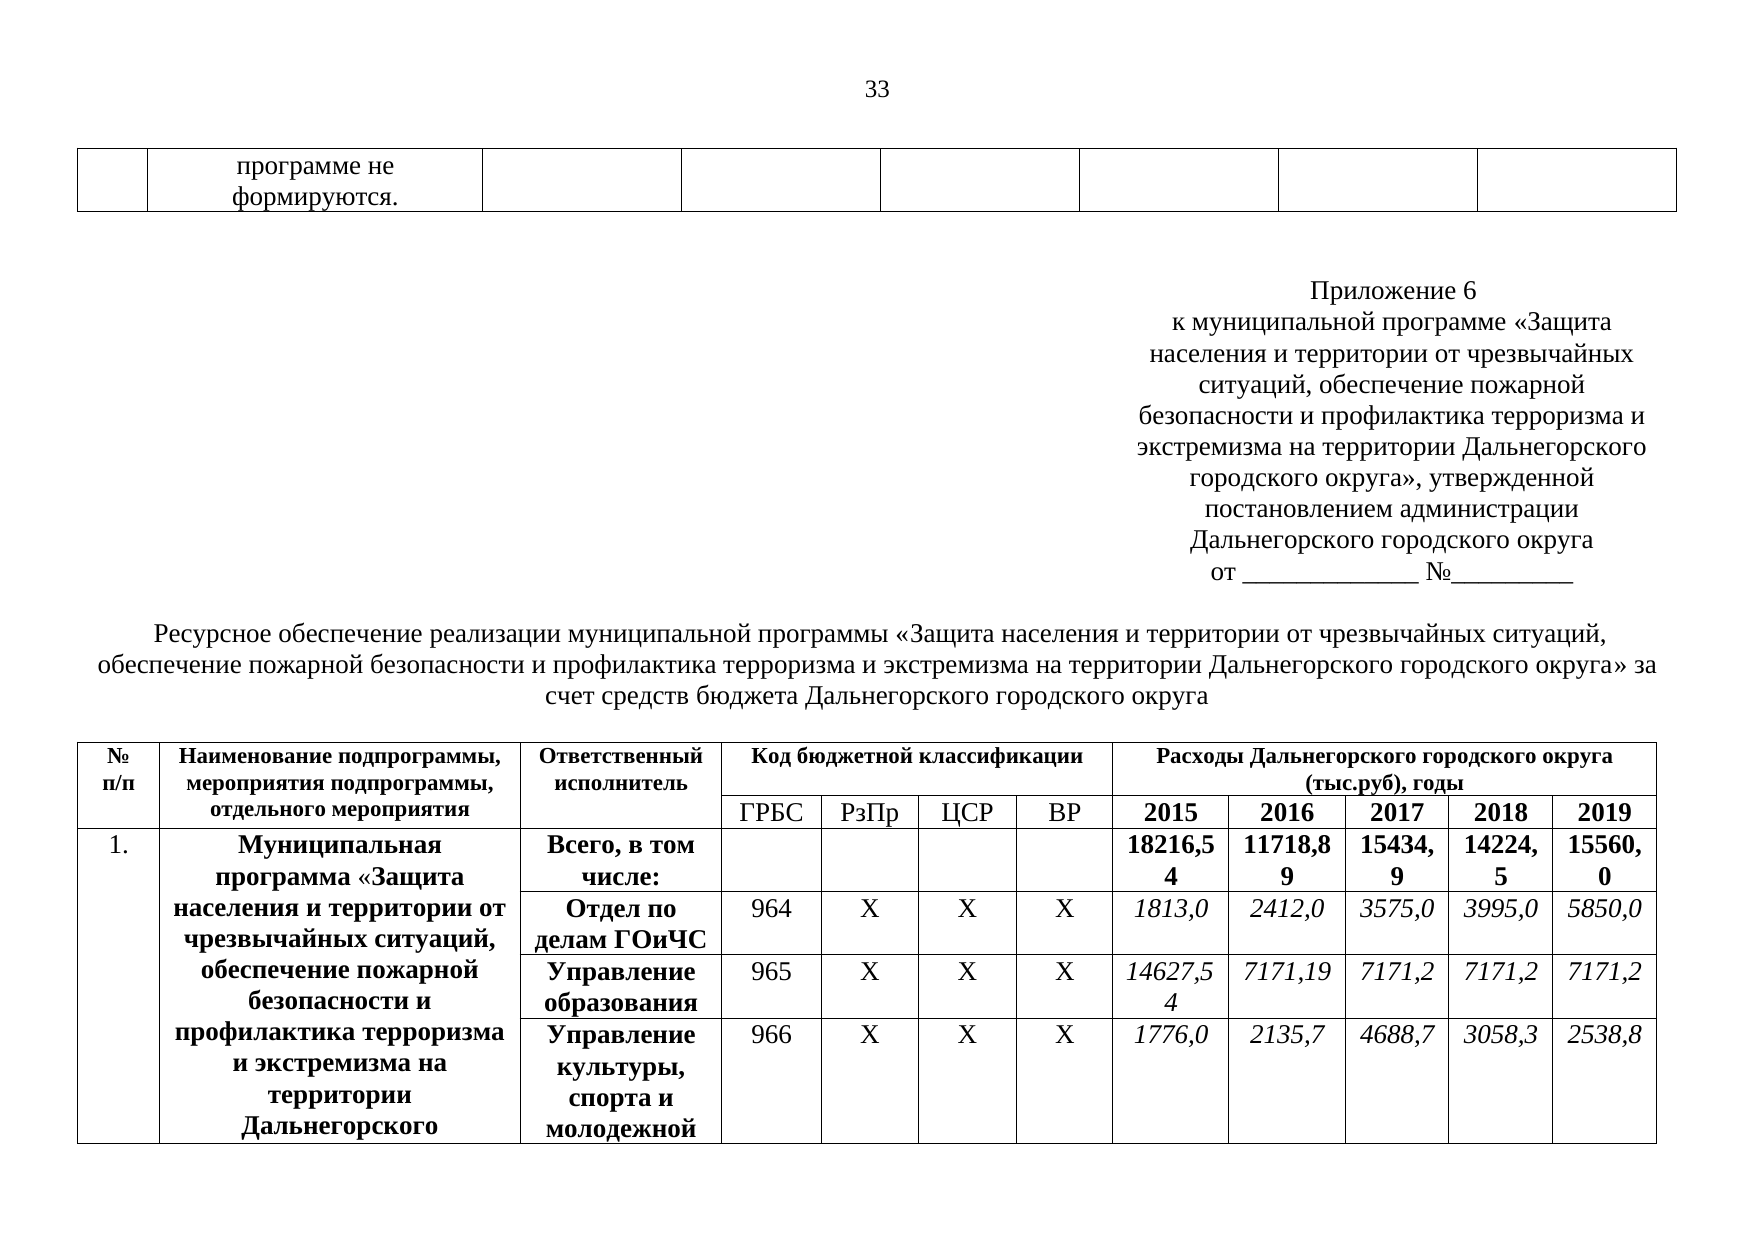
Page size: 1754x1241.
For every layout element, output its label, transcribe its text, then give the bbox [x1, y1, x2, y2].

table_cell 2018 [1449, 796, 1552, 827]
table_cell [1017, 829, 1112, 891]
table_cell 2538,8 [1553, 1019, 1656, 1143]
table_cell Х [1017, 892, 1112, 954]
table_cell 966 [722, 1019, 821, 1143]
table_cell РзПр [822, 796, 918, 827]
table_cell 15560,0 [1553, 829, 1656, 891]
table_cell Х [822, 955, 918, 1017]
table_cell 2016 [1229, 796, 1345, 827]
table_cell 4688,7 [1346, 1019, 1448, 1143]
table_header Код бюджетной классификации [722, 743, 1112, 795]
text от _____________ №_________ [1121, 555, 1662, 586]
table_cell [919, 829, 1016, 891]
table_header Расходы Дальнегорского городского округа (тыс.руб), годы [1113, 743, 1656, 795]
table_cell 1776,0 [1113, 1019, 1228, 1143]
table_cell 7171,2 [1449, 955, 1552, 1017]
table_cell ЦСР [919, 796, 1016, 827]
table_cell ГРБС [722, 796, 821, 827]
table_cell Всего, в том числе: [521, 829, 721, 891]
table_cell Х [822, 892, 918, 954]
table_cell 2019 [1553, 796, 1656, 827]
table_cell Х [483, 149, 681, 211]
table_cell 7171,19 [1229, 955, 1345, 1017]
table_cell Х [881, 149, 1079, 211]
table_cell 1. [78, 829, 159, 1143]
table_cell 7171,2 [1346, 955, 1448, 1017]
text к муниципальной программе «Защита населения и территории от чрезвычайных ситуаций, обеспечение пожарной безопасности и профилактика терроризма и экстремизма на территории Дальнегорского городского округа», утвержденной постановлением администрации Дальнегорского городского округа [1121, 306, 1662, 555]
table_cell 2015 [1113, 796, 1228, 827]
table_cell 965 [722, 955, 821, 1017]
table_cell 5850,0 [1553, 892, 1656, 954]
table_cell 14627,54 [1113, 955, 1228, 1017]
table_cell 2412,0 [1229, 892, 1345, 954]
text Ресурсное обеспечение реализации муниципальной программы «Защита населения и территории от чрезвычайных ситуаций, обеспечение пожарной безопасности и профилактика терроризма и экстремизма на территории Дальнегорского городского округа» за счет средств бюджета Дальнегорского городского округа [89, 617, 1665, 710]
table_cell Отдел по делам ГОиЧС [521, 892, 721, 954]
table_cell 1 [78, 149, 147, 211]
table_cell Х [1080, 149, 1278, 211]
text Приложение 6 [1121, 274, 1665, 306]
table_header Наименование подпрограммы, мероприятия подпрограммы, отдельного мероприятия [160, 743, 520, 827]
table_cell ВР [1017, 796, 1112, 827]
table_cell 7171,2 [1553, 955, 1656, 1017]
table_cell Х [1279, 149, 1477, 211]
table_cell [822, 829, 918, 891]
table_cell 2017 [1346, 796, 1448, 827]
table_cell 3058,3 [1449, 1019, 1552, 1143]
table_cell 3995,0 [1449, 892, 1552, 954]
table_cell Х [682, 149, 880, 211]
table_cell Х [1017, 1019, 1112, 1143]
table_cell 1813,0 [1113, 892, 1228, 954]
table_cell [148, 149, 482, 211]
table_cell Х [822, 1019, 918, 1143]
table_cell 964 [722, 892, 821, 954]
table_cell Управление образования [521, 955, 721, 1017]
table_cell 18216,54 [1113, 829, 1228, 891]
table_cell Х [1478, 149, 1676, 211]
table_cell 3575,0 [1346, 892, 1448, 954]
table_cell 2135,7 [1229, 1019, 1345, 1143]
table_cell 15434,9 [1346, 829, 1448, 891]
table_cell Х [919, 892, 1016, 954]
table_cell Х [919, 955, 1016, 1017]
table_cell Муниципальная программа «Защита населения и территории от чрезвычайных ситуаций, обеспечение пожарной безопасности и профилактика терроризма и экстремизма на территории Дальнегорского городского округа» [160, 829, 520, 1143]
table_cell 11718,89 [1229, 829, 1345, 891]
table_header № п/п [78, 743, 159, 827]
table_header Ответственный исполнитель [521, 743, 721, 827]
table_cell 14224,5 [1449, 829, 1552, 891]
table_cell Х [919, 1019, 1016, 1143]
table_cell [521, 1019, 721, 1143]
table_cell [722, 829, 821, 891]
table_cell Х [1017, 955, 1112, 1017]
